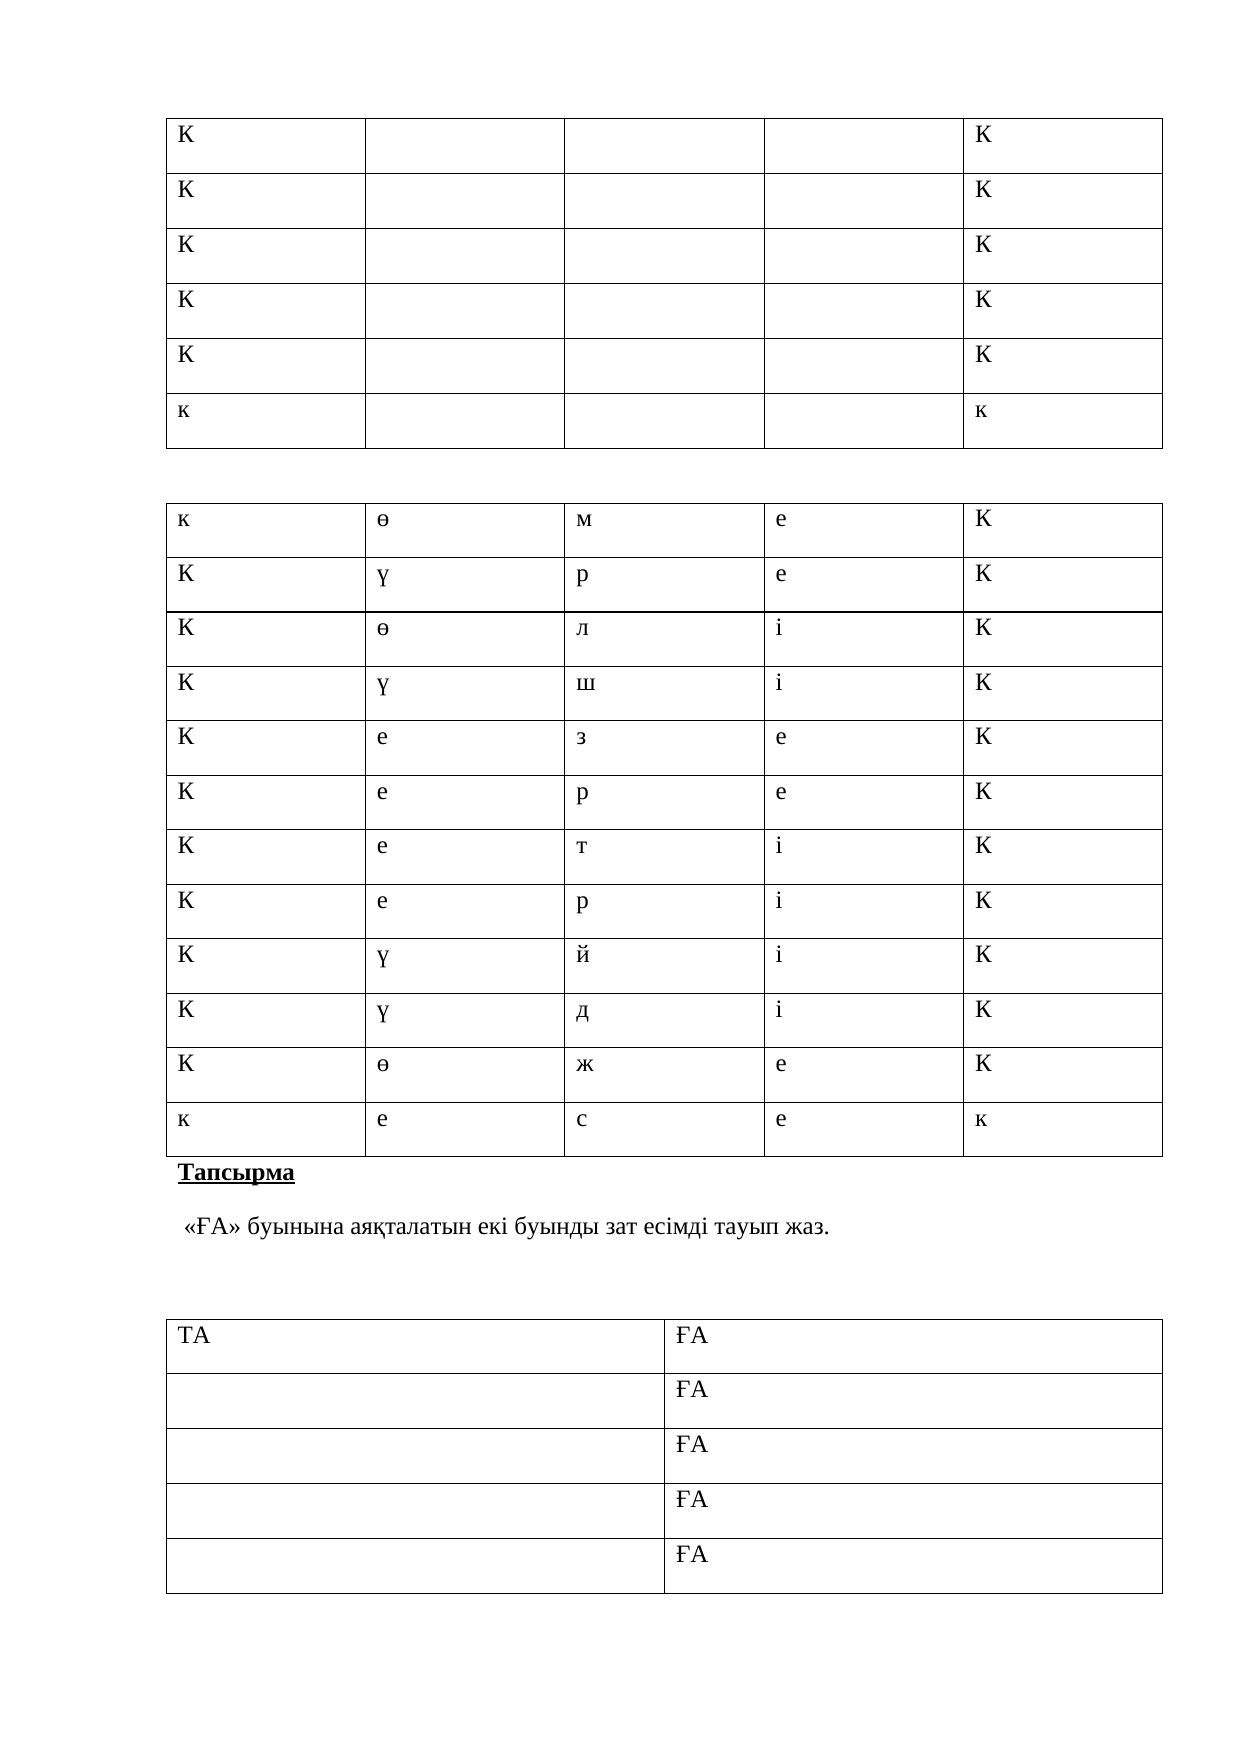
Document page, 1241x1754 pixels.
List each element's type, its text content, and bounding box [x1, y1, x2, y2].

table_cell [565, 284, 764, 338]
table_header е [765, 504, 963, 557]
table_cell К [964, 667, 1162, 720]
table_cell ү [366, 667, 564, 720]
table_cell К [964, 119, 1162, 173]
table_cell к [964, 394, 1162, 447]
table_header м [565, 504, 764, 557]
table_cell К [964, 830, 1162, 884]
table_cell [765, 394, 963, 447]
table_cell К [964, 939, 1162, 993]
table_cell й [565, 939, 764, 993]
table_cell К [167, 1048, 365, 1102]
table_cell з [565, 721, 764, 775]
table_cell [167, 1539, 664, 1593]
table_cell К [964, 1048, 1162, 1102]
table_cell ҒА [665, 1374, 1162, 1428]
table_cell ш [565, 667, 764, 720]
table_cell [366, 284, 564, 338]
table_cell к [964, 1103, 1162, 1156]
table_cell К [167, 776, 365, 829]
table_cell і [765, 613, 963, 666]
table_cell [565, 339, 764, 393]
table_cell р [565, 776, 764, 829]
table_cell к [167, 1103, 365, 1156]
table_cell К [964, 174, 1162, 228]
text Тапсырма [177, 1157, 1152, 1186]
table_cell е [765, 776, 963, 829]
table_cell і [765, 830, 963, 884]
table_cell ҒА [665, 1484, 1162, 1538]
table_cell [366, 119, 564, 173]
table_cell К [167, 284, 365, 338]
table_cell [167, 1374, 664, 1428]
table_cell К [964, 558, 1162, 611]
table_cell К [167, 667, 365, 720]
table_header к [167, 504, 365, 557]
table_cell К [167, 721, 365, 775]
table_cell ҒА [665, 1429, 1162, 1483]
table_cell к [167, 394, 365, 447]
table_cell е [765, 1103, 963, 1156]
table_cell [765, 229, 963, 283]
table_cell і [765, 667, 963, 720]
table_cell [565, 394, 764, 447]
table_cell і [765, 885, 963, 938]
table_cell е [765, 1048, 963, 1102]
table_cell К [167, 994, 365, 1047]
table_cell р [565, 558, 764, 611]
table_cell е [366, 776, 564, 829]
table_cell е [366, 1103, 564, 1156]
table_cell і [765, 939, 963, 993]
table_cell К [964, 885, 1162, 938]
table_cell [366, 229, 564, 283]
table_cell [565, 229, 764, 283]
table_cell ү [366, 994, 564, 1047]
table_cell е [765, 721, 963, 775]
table_header ҒА [665, 1320, 1162, 1373]
table_cell т [565, 830, 764, 884]
table_cell д [565, 994, 764, 1047]
table_cell ж [565, 1048, 764, 1102]
table_cell [565, 174, 764, 228]
table_cell К [167, 558, 365, 611]
table_cell К [964, 994, 1162, 1047]
table_header ө [366, 504, 564, 557]
table_cell [765, 284, 963, 338]
table_cell [765, 339, 963, 393]
table_cell і [765, 994, 963, 1047]
table_cell е [366, 721, 564, 775]
table_cell е [366, 885, 564, 938]
table_cell е [765, 558, 963, 611]
table_cell р [565, 885, 764, 938]
table_cell К [964, 776, 1162, 829]
table_cell К [167, 339, 365, 393]
table_cell [167, 1484, 664, 1538]
table_cell К [167, 939, 365, 993]
table_cell л [565, 613, 764, 666]
table_cell К [964, 339, 1162, 393]
table_cell К [167, 229, 365, 283]
table_cell ҒА [665, 1539, 1162, 1593]
table_cell ө [366, 613, 564, 666]
table_cell [366, 394, 564, 447]
table_cell е [366, 830, 564, 884]
table_cell [366, 339, 564, 393]
table_cell ө [366, 1048, 564, 1102]
table_cell с [565, 1103, 764, 1156]
table_cell К [167, 174, 365, 228]
table_cell ү [366, 558, 564, 611]
table_cell К [964, 229, 1162, 283]
table_cell [167, 1429, 664, 1483]
table_cell [765, 174, 963, 228]
table_header ТА [167, 1320, 664, 1373]
text «ҒА» буынына аяқталатын екі буынды зат есімді тауып жаз. [177, 1211, 1152, 1240]
table_cell [366, 174, 564, 228]
table_cell К [167, 830, 365, 884]
table_header К [964, 504, 1162, 557]
table_cell К [167, 119, 365, 173]
table_cell [765, 119, 963, 173]
table_cell К [167, 885, 365, 938]
table_cell К [964, 721, 1162, 775]
table_cell [565, 119, 764, 173]
table_cell К [964, 613, 1162, 666]
table_cell К [167, 613, 365, 666]
table_cell К [964, 284, 1162, 338]
table_cell ү [366, 939, 564, 993]
